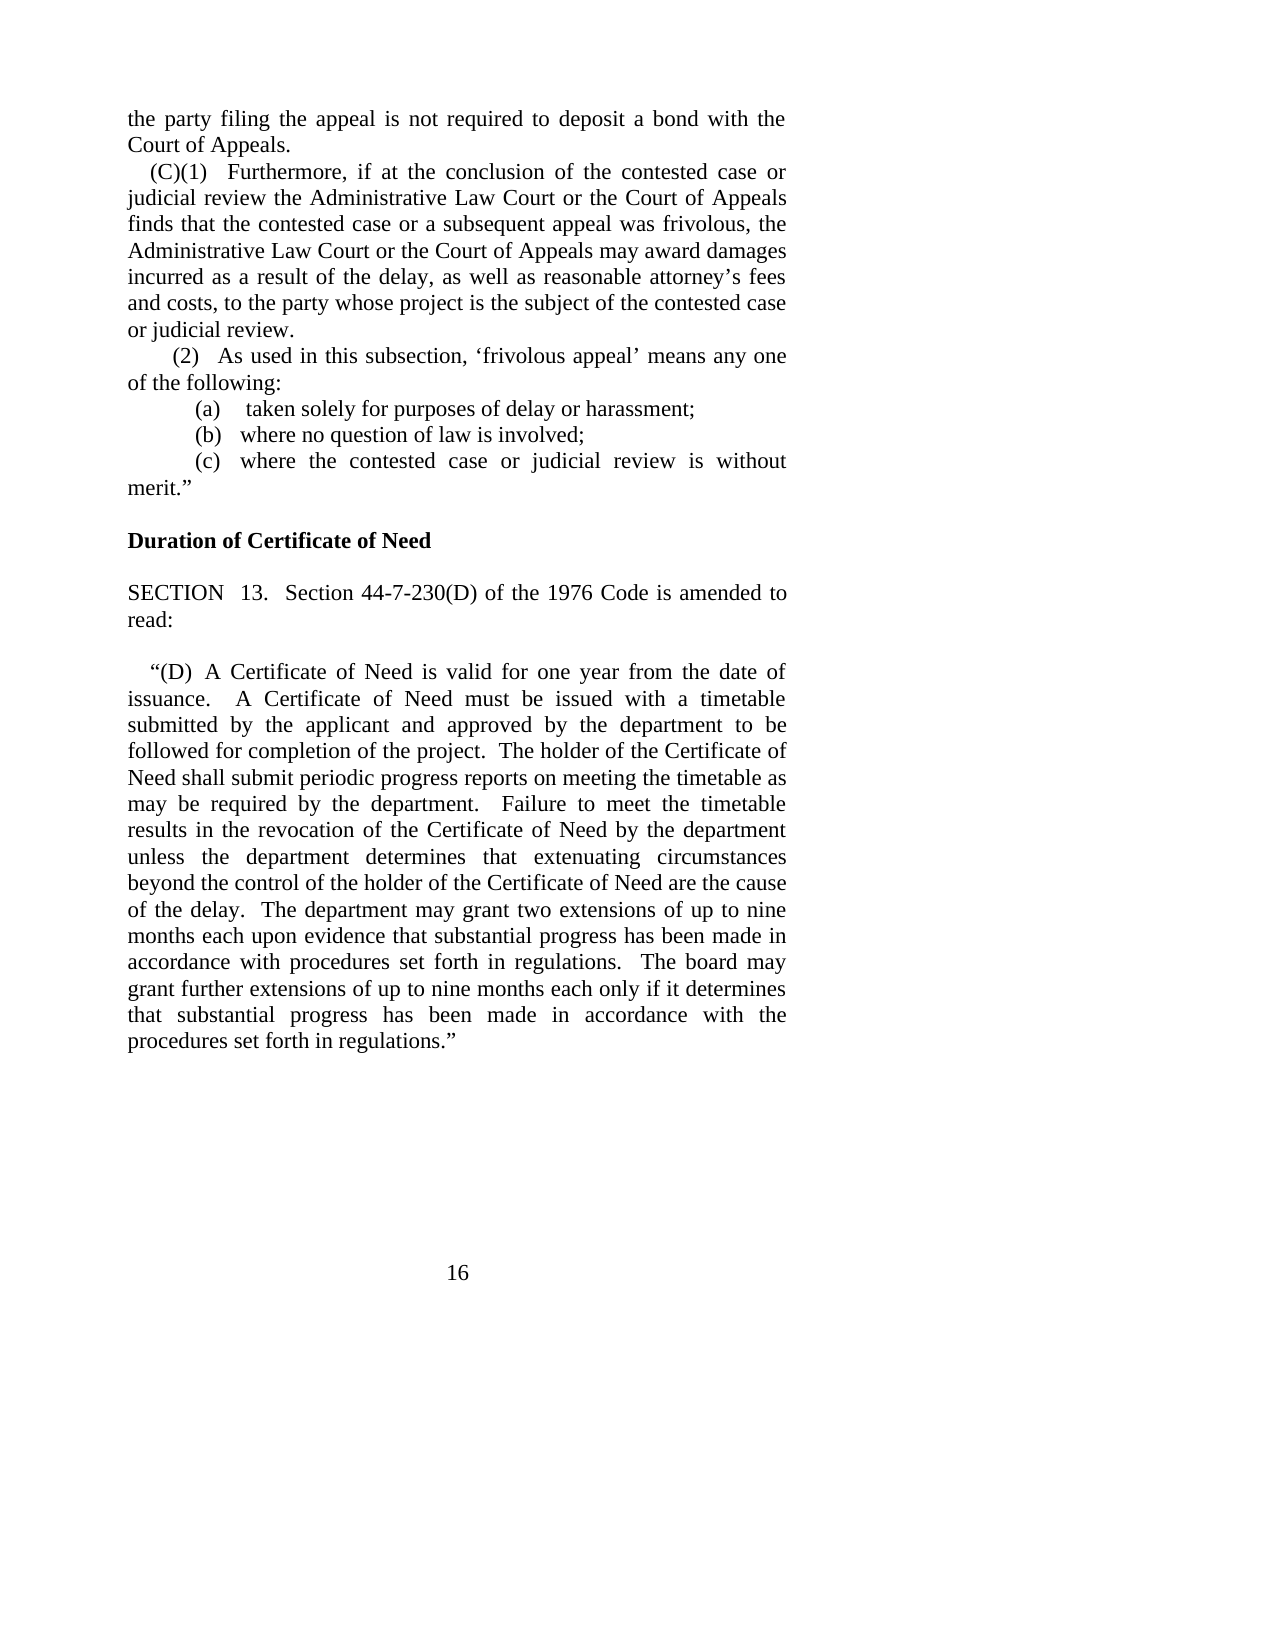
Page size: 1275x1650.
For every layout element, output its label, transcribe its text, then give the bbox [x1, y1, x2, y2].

text (c) where the contested case or judicial review is without merit.” [127, 448, 787, 500]
text (a) taken solely for purposes of delay or harassment; [127, 395, 787, 421]
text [127, 105, 787, 158]
text “(D) A Certificate of Need is valid for one year from the date of issuance. A Certificate of Need must be issued with a timetable submitted by the applicant and approved by the department to be followed for completion of the project. The holder of the Certificate of Need shall submit periodic progress reports on meeting the timetable as may be required by the department. Failure to meet the timetable results in the revocation of the Certificate of Need by the department unless the department determines that extenuating circumstances beyond the control of the holder of the Certificate of Need are the cause of the delay. The department may grant two extensions of up to nine months each upon evidence that substantial progress has been made in accordance with procedures set forth in regulations. The board may grant further extensions of up to nine months each only if it determines that substantial progress has been made in accordance with the procedures set forth in regulations.” [127, 658, 787, 1054]
text Duration of Certificate of Need [127, 527, 787, 553]
text SECTION 13. Section 44-7-230(D) of the 1976 Code is amended to read: [127, 579, 787, 632]
text (2) As used in this subsection, ‘frivolous appeal’ means any one of the following: [127, 342, 787, 395]
text (C)(1) Furthermore, if at the conclusion of the contested case or judicial review the Administrative Law Court or the Court of Appeals finds that the contested case or a subsequent appeal was frivolous, the Administrative Law Court or the Court of Appeals may award damages incurred as a result of the delay, as well as reasonable attorney’s fees and costs, to the party whose project is the subject of the contested case or judicial review. [127, 158, 787, 342]
text (b) where no question of law is involved; [127, 421, 787, 448]
